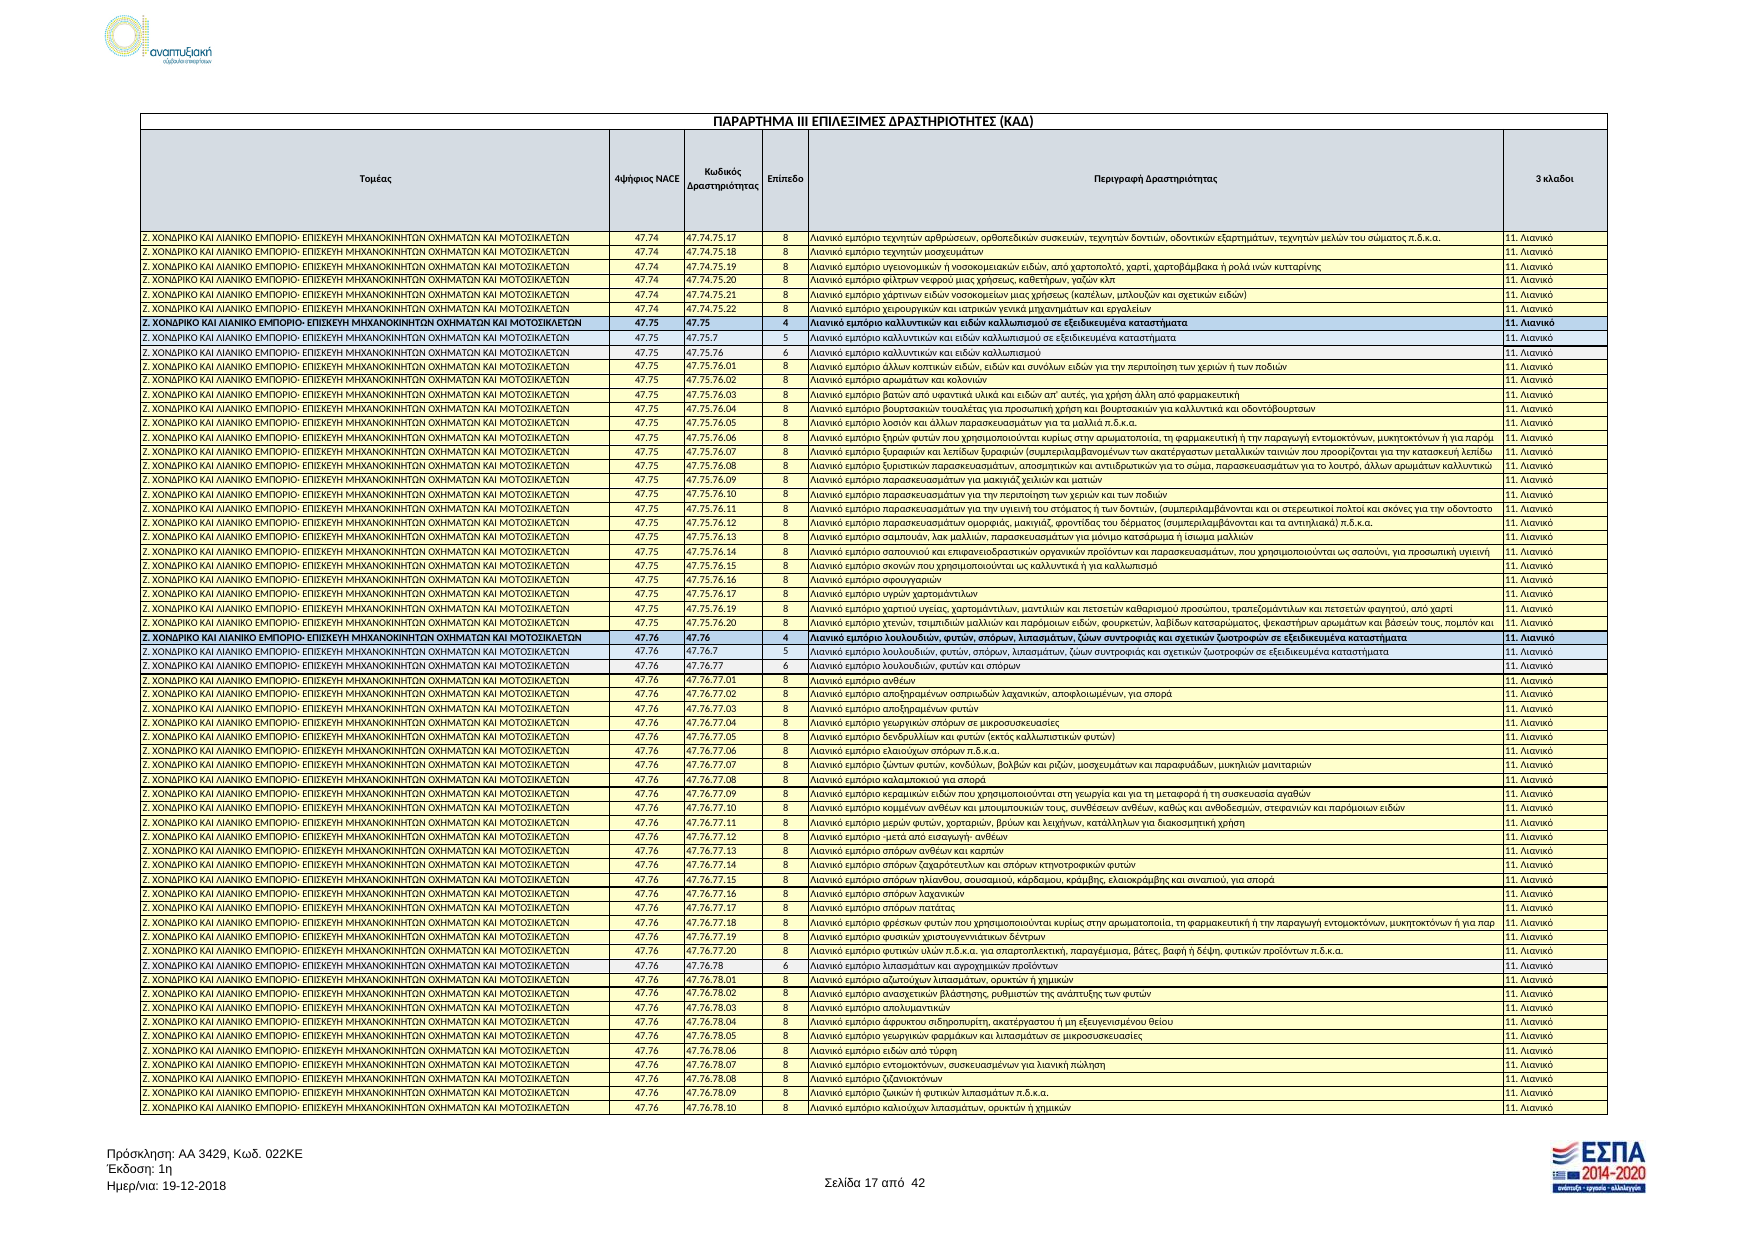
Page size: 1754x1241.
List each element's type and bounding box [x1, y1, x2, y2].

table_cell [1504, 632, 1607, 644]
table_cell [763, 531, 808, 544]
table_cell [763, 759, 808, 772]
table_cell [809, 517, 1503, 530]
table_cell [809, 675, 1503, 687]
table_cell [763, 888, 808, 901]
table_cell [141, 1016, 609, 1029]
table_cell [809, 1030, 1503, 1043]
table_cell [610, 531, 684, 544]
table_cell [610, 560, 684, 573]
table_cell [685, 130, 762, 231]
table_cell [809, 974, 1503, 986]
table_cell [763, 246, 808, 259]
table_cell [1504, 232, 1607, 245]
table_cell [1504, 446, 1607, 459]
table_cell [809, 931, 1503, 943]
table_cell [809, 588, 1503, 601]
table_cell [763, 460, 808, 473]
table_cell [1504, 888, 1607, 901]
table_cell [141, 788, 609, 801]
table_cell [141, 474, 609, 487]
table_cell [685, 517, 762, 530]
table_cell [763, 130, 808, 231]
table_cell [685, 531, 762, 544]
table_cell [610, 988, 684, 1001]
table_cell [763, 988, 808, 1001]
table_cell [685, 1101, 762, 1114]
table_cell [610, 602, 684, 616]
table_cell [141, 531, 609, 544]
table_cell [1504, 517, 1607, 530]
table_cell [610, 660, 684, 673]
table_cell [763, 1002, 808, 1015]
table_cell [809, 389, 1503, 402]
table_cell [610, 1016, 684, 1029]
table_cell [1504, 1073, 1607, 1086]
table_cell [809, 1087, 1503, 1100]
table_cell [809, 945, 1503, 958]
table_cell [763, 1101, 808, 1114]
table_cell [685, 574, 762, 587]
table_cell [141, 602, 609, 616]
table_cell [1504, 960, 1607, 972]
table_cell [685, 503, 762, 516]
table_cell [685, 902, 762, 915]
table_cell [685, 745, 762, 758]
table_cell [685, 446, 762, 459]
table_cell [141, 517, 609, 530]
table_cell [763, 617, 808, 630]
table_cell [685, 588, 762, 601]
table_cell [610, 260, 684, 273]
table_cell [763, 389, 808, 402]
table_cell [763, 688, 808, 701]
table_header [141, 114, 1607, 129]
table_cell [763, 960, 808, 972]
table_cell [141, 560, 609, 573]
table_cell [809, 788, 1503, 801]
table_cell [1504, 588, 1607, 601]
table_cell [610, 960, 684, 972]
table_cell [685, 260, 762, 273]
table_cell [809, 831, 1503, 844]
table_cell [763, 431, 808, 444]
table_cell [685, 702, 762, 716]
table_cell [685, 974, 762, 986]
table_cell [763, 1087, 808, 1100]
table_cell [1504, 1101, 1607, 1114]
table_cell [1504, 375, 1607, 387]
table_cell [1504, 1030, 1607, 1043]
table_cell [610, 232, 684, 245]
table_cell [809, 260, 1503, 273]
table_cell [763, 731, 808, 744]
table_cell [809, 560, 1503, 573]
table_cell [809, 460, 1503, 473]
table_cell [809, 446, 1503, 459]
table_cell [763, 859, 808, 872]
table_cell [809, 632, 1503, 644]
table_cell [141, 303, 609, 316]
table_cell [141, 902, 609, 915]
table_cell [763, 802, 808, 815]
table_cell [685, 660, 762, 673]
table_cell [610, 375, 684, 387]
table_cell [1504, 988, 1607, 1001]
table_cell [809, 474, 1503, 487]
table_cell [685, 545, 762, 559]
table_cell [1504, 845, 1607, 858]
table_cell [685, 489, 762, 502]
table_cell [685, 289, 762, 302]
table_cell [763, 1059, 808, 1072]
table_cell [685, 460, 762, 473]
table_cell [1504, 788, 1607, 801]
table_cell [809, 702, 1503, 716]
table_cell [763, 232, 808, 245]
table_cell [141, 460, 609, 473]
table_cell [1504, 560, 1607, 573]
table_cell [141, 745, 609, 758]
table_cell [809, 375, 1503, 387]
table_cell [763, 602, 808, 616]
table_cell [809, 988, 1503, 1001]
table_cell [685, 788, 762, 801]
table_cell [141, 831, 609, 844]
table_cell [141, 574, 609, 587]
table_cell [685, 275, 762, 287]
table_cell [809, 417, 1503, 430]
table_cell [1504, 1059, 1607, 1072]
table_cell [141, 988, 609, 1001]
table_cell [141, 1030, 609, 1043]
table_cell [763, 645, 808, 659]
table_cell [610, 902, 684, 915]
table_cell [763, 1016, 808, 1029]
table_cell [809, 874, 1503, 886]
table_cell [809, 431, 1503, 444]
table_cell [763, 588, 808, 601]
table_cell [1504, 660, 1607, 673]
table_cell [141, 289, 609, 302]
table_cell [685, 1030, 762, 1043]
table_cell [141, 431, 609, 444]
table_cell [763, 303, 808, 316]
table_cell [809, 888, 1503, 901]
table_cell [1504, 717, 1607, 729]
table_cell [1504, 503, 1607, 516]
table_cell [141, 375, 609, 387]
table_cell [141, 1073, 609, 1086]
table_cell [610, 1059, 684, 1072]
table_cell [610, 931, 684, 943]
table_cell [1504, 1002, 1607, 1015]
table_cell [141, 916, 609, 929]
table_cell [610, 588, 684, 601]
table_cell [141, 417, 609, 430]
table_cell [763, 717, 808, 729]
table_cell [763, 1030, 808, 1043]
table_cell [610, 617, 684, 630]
picture [95, 0, 223, 86]
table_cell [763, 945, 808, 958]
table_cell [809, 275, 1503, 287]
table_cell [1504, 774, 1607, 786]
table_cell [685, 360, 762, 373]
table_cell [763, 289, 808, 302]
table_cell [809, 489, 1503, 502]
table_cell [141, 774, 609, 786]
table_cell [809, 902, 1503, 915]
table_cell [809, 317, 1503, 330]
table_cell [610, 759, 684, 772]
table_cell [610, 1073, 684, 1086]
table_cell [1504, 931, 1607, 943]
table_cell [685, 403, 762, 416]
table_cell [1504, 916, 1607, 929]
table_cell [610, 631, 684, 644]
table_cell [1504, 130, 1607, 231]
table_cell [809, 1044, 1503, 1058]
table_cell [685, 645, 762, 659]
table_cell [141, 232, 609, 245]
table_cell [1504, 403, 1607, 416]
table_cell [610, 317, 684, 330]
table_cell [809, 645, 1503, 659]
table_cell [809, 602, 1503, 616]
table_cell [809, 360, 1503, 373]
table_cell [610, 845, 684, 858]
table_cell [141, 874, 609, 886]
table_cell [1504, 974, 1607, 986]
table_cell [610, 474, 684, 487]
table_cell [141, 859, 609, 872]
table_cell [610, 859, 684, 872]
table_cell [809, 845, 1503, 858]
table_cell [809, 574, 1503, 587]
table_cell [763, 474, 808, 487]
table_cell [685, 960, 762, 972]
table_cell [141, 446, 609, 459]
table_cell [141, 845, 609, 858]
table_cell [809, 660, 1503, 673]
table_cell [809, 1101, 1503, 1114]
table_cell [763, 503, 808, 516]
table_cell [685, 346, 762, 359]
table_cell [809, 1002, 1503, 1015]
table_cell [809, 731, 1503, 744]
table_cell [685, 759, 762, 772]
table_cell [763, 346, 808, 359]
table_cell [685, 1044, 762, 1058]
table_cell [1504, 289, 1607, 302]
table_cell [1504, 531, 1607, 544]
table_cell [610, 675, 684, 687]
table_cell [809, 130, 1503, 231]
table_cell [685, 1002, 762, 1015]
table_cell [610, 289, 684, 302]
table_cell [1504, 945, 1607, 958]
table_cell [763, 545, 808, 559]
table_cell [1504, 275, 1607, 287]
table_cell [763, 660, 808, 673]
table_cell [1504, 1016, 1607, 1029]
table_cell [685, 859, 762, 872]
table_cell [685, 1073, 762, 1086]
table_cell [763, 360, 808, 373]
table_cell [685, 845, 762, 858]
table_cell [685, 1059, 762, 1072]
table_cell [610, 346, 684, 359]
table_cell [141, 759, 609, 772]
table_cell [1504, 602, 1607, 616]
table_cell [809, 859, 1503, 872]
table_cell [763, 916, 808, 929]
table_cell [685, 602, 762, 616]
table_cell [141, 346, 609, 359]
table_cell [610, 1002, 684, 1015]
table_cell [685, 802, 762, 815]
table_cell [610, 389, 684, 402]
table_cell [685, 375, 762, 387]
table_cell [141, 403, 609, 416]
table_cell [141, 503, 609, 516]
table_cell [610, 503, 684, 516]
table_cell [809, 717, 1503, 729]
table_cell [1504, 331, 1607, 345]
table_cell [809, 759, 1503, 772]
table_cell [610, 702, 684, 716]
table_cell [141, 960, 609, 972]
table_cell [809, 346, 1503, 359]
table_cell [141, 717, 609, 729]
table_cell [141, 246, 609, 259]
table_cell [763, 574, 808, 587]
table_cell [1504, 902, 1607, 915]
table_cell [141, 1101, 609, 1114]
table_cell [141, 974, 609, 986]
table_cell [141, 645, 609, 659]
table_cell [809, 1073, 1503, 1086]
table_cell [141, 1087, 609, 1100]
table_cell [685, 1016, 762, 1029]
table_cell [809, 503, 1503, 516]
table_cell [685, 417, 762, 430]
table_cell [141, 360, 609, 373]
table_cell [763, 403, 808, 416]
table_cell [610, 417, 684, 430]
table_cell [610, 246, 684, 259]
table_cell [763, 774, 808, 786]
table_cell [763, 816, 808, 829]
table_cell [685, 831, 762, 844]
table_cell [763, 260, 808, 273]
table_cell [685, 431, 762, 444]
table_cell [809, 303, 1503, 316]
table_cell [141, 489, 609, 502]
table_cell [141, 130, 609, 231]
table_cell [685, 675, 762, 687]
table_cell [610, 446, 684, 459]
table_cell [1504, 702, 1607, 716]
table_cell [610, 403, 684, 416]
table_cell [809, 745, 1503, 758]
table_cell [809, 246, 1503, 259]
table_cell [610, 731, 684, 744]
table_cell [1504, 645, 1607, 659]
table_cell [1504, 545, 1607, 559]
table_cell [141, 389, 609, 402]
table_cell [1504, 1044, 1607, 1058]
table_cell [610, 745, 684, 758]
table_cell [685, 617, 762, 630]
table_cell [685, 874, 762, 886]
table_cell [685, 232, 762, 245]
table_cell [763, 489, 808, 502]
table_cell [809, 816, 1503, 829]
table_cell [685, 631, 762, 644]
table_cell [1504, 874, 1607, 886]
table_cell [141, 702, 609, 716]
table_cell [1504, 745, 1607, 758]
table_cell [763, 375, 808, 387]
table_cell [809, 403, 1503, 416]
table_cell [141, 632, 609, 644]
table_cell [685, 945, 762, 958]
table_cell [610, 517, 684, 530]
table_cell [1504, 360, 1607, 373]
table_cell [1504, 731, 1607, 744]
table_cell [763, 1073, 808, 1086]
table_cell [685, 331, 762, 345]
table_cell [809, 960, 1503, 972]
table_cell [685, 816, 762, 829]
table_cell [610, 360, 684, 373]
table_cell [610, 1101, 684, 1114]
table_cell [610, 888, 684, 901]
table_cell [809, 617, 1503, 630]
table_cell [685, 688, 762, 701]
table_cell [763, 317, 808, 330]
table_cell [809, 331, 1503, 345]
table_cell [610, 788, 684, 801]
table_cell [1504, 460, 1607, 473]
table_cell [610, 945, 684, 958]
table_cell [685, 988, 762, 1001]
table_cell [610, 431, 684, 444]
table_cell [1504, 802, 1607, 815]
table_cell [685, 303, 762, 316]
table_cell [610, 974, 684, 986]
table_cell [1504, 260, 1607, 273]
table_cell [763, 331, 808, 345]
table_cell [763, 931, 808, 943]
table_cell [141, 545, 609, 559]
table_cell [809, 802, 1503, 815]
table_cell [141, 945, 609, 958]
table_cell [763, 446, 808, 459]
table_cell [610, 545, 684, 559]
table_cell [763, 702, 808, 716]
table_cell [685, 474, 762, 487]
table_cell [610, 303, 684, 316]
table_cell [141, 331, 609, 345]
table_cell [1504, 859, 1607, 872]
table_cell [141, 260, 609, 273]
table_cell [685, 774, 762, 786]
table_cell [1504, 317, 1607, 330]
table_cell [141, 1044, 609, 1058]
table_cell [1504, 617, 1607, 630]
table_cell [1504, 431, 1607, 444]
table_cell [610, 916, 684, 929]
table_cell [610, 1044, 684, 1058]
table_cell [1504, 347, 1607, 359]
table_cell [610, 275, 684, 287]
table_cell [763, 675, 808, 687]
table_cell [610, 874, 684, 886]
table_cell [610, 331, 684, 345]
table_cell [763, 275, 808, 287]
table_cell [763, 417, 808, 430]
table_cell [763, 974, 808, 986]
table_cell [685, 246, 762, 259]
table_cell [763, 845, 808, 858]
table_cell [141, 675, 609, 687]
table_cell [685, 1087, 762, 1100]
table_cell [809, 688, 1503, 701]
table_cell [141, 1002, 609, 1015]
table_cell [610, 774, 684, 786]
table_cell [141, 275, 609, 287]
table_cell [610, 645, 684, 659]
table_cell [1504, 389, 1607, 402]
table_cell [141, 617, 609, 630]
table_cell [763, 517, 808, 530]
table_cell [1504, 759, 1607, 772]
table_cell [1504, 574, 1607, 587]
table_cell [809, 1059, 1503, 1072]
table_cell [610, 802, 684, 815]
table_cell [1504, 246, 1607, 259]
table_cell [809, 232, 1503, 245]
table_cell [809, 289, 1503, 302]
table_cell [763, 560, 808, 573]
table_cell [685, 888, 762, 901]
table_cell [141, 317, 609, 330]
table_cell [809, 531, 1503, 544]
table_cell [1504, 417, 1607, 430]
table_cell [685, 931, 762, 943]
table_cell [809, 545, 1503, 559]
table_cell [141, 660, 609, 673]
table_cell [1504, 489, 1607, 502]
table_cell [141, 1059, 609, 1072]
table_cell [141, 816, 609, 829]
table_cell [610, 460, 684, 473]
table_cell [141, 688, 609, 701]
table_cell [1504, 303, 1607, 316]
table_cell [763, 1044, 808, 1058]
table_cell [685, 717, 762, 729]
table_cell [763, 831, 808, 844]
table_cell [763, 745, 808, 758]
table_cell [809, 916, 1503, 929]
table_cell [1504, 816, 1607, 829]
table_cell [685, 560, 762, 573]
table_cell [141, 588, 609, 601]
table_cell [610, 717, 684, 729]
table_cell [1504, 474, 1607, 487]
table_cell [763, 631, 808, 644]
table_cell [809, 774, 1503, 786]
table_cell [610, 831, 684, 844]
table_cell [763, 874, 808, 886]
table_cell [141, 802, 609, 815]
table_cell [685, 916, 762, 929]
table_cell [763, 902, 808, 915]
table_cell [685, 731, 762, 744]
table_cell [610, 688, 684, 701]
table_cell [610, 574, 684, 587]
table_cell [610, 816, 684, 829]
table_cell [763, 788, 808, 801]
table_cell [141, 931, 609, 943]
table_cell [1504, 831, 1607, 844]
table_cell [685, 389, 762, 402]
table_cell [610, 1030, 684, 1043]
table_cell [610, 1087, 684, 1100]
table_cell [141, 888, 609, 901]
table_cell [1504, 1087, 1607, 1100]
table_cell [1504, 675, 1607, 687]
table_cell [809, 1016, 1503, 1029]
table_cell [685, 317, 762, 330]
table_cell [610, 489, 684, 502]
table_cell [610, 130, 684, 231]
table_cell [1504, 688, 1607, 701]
picture [1550, 1140, 1648, 1194]
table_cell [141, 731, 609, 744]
